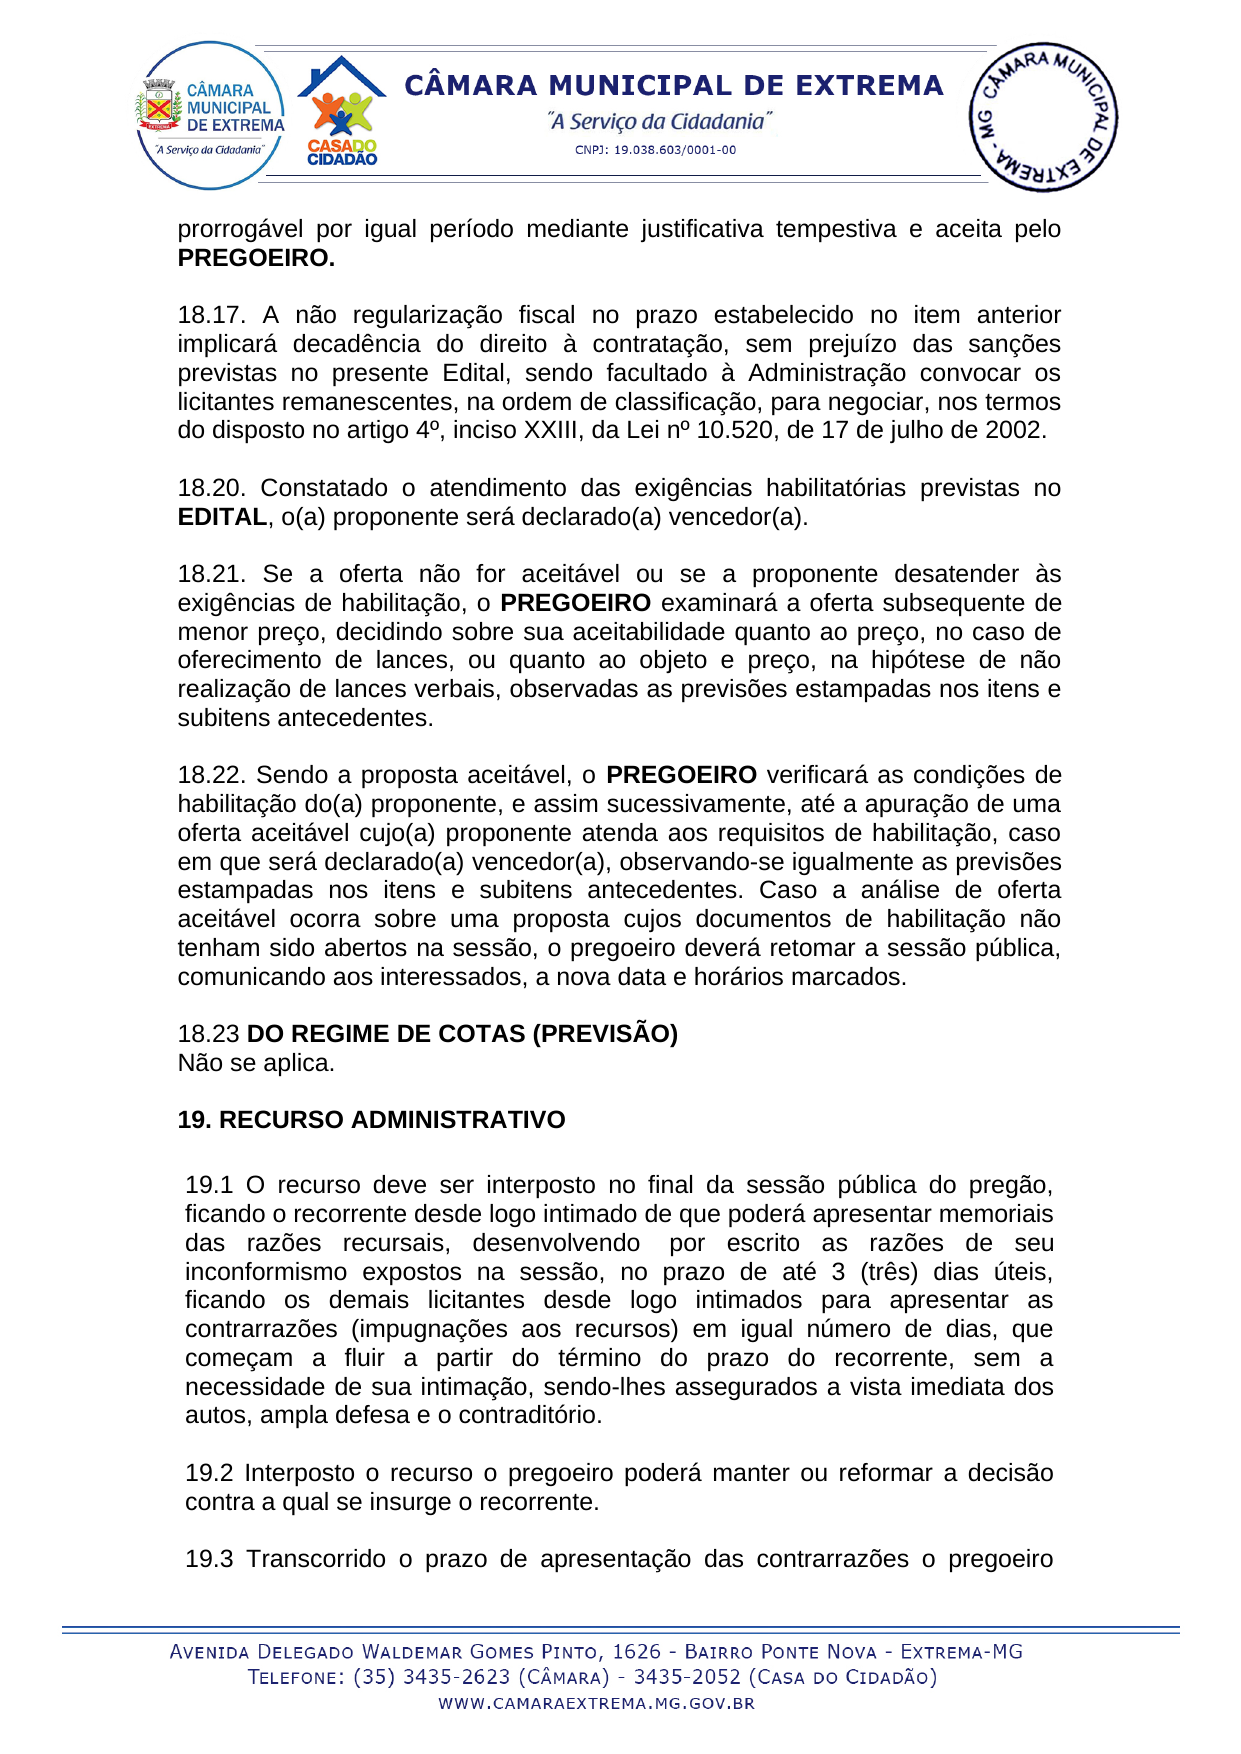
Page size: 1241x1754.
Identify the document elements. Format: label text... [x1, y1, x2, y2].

text 18.21. Se a oferta não for aceitável ou se a proponente desatender às exigências de habilitação, o PREGOEIRO examinará a oferta subsequente de menor preço, decidindo sobre sua aceitabilidade quanto ao preço, no caso de oferecimento de lances, ou quanto ao objeto e preço, na hipótese de não realização de lances verbais, observadas as previsões estampadas nos itens e subitens antecedentes. [177, 559, 1063, 731]
text 18.20. Constatado o atendimento das exigências habilitatórias previstas no EDITAL, o(a) proponente será declarado(a) vencedor(a). [177, 473, 1063, 530]
text Não se aplica. [177, 1048, 1063, 1076]
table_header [177, 1163, 1063, 1581]
picture [124, 30, 1123, 221]
text 18.23 DO REGIME DE COTAS (PREVISÃO) [177, 1019, 1063, 1048]
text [177, 214, 1063, 271]
text 18.22. Sendo a proposta aceitável, o PREGOEIRO verificará as condições de habilitação do(a) proponente, e assim sucessivamente, até a apuração de uma oferta aceitável cujo(a) proponente atenda aos requisitos de habilitação, caso em que será declarado(a) vencedor(a), observando-se igualmente as previsões estampadas nos itens e subitens antecedentes. Caso a análise de oferta aceitável ocorra sobre uma proposta cujos documentos de habilitação não tenham sido abertos na sessão, o pregoeiro deverá retomar a sessão pública, comunicando aos interessados, a nova data e horários marcados. [177, 760, 1063, 990]
text 19. RECURSO ADMINISTRATIVO [177, 1105, 1063, 1134]
text 18.17. A não regularização fiscal no prazo estabelecido no item anterior implicará decadência do direito à contratação, sem prejuízo das sanções previstas no presente Edital, sendo facultado à Administração convocar os licitantes remanescentes, na ordem de classificação, para negociar, nos termos do disposto no artigo 4º, inciso XXIII, da Lei nº 10.520, de 17 de julho de 2002. [177, 300, 1063, 444]
picture [46, 1615, 1194, 1724]
